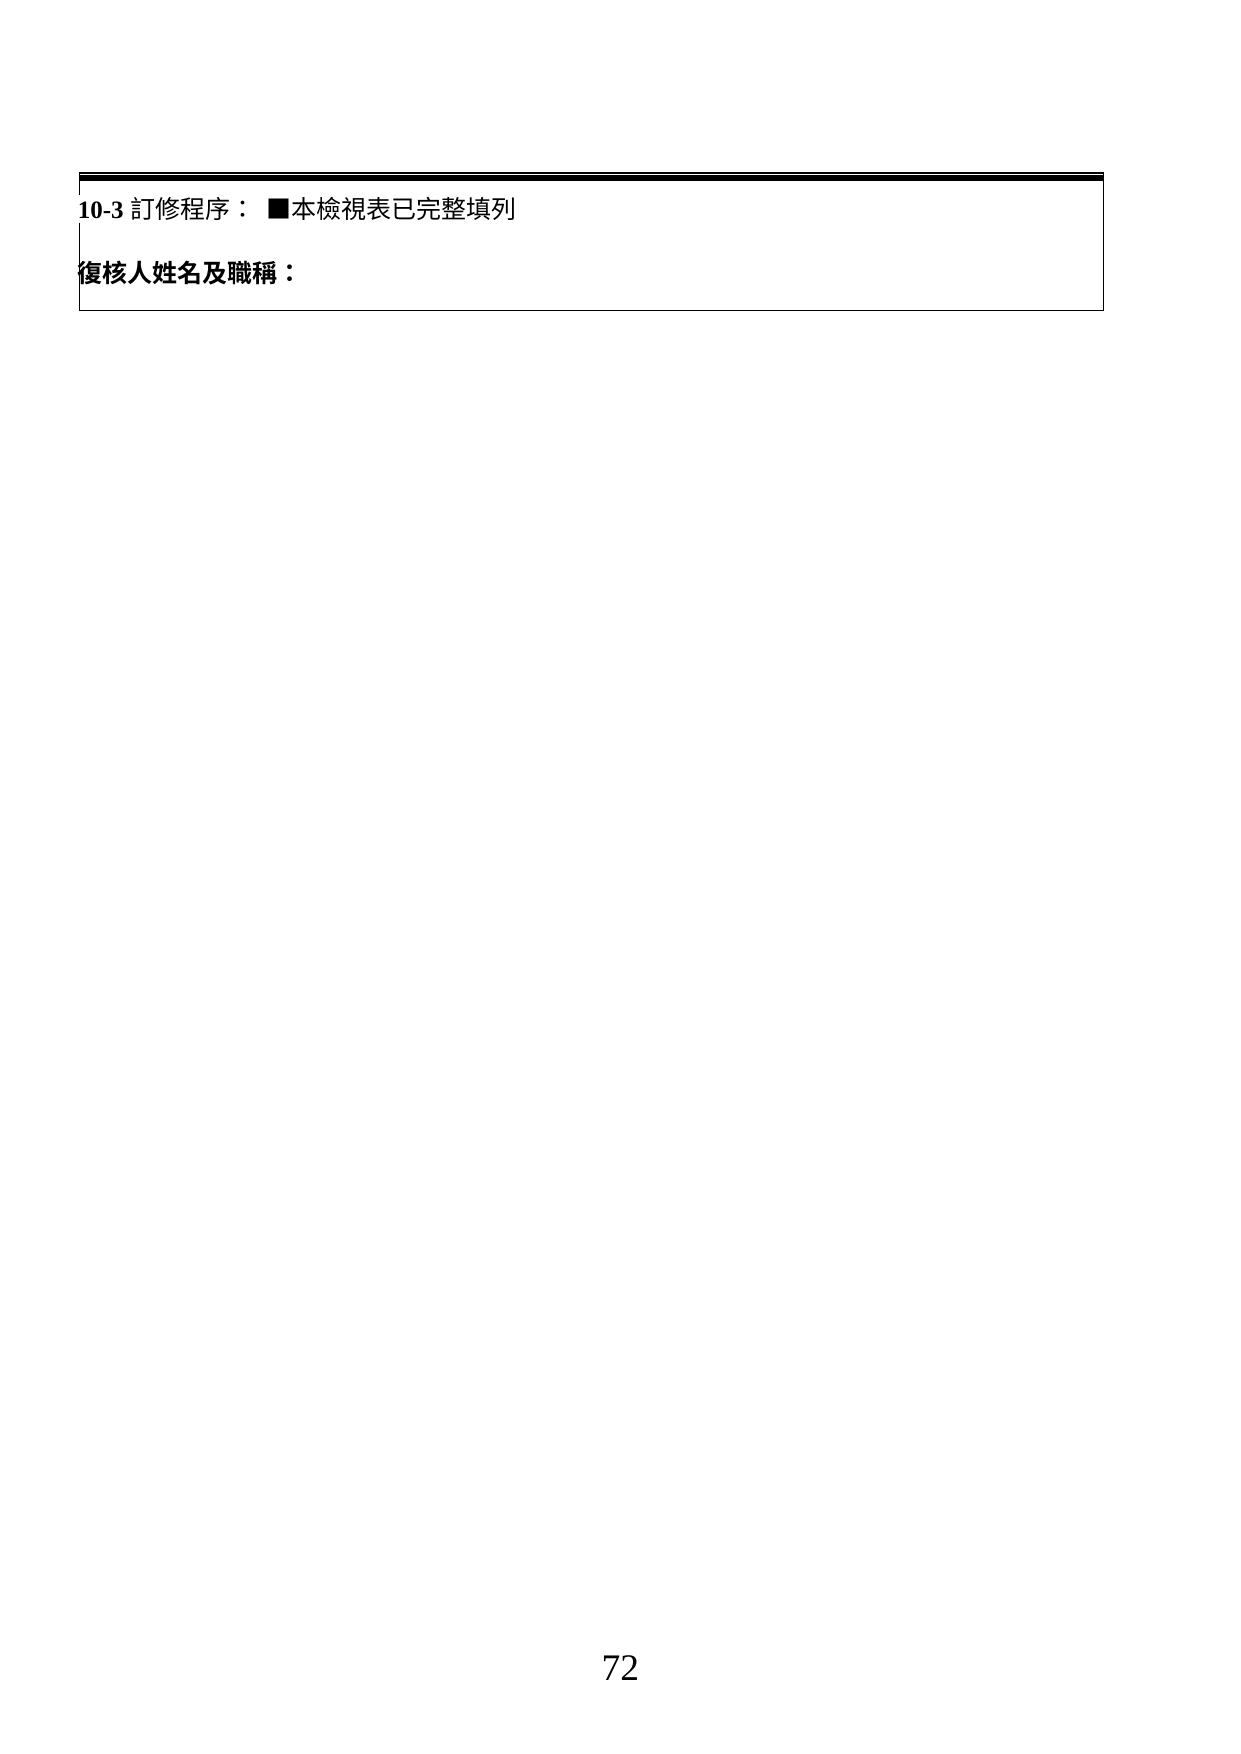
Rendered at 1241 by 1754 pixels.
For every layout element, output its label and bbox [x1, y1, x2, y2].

table_cell [80, 181, 1103, 310]
